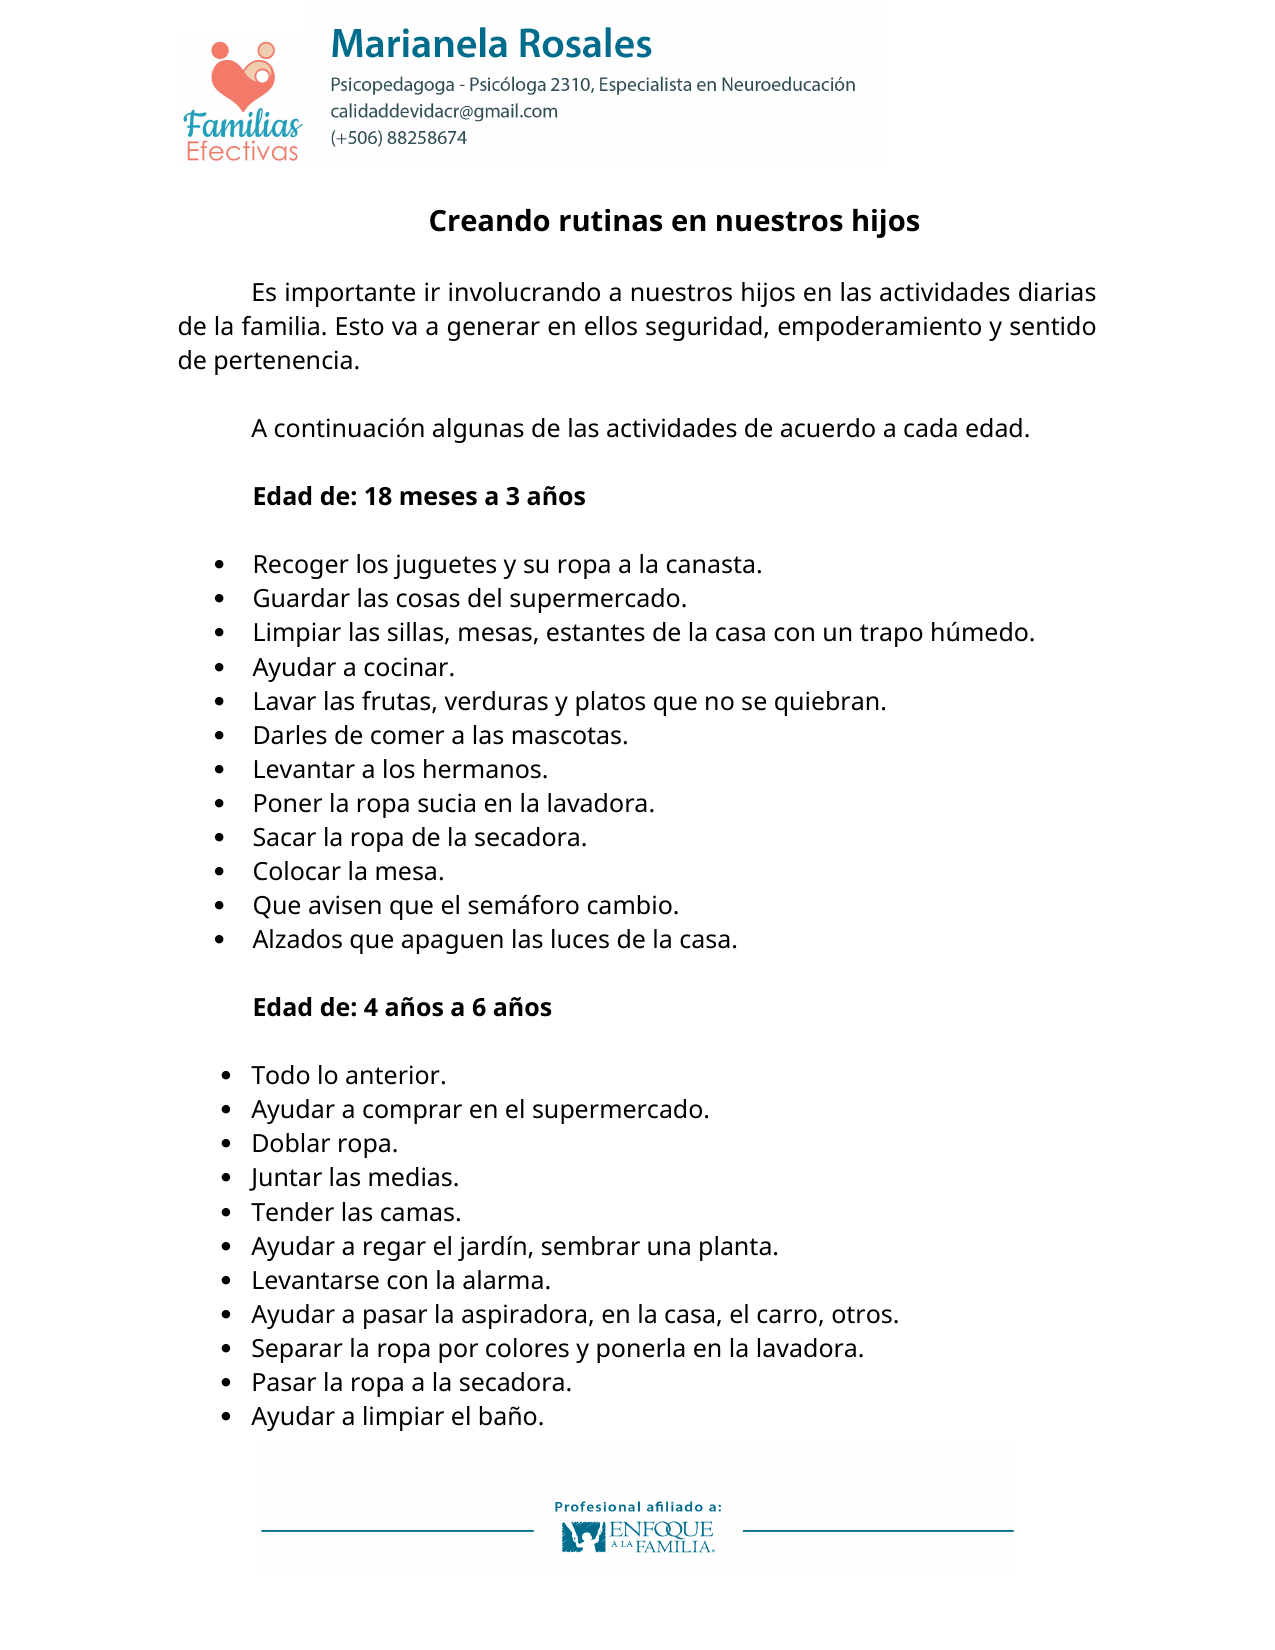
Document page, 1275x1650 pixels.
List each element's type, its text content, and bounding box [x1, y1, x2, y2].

list Doblar ropa. [222, 1126, 1098, 1160]
list Ayudar a regar el jardín, sembrar una planta. [222, 1228, 1098, 1262]
list Colocar la mesa. [215, 853, 1098, 888]
picture [261, 1439, 1014, 1577]
text A continuación algunas de las actividades de acuerdo a cada edad. [177, 411, 1098, 445]
list Pasar la ropa a la secadora. [222, 1364, 1098, 1398]
list Guardar las cosas del supermercado. [215, 581, 1098, 615]
picture [177, 0, 887, 167]
list Juntar las medias. [222, 1160, 1098, 1194]
list Ayudar a pasar la aspiradora, en la casa, el carro, otros. [222, 1296, 1098, 1330]
list Ayudar a limpiar el baño. [222, 1398, 1098, 1433]
list Limpiar las sillas, mesas, estantes de la casa con un trapo húmedo. [215, 615, 1098, 649]
list Alzados que apaguen las luces de la casa. [215, 922, 1098, 956]
list Edad de: 4 años a 6 años [252, 990, 1098, 1024]
list Poner la ropa sucia en la lavadora. [215, 785, 1098, 819]
list Edad de: 18 meses a 3 años [252, 479, 1098, 513]
list Ayudar a comprar en el supermercado. [222, 1092, 1098, 1126]
list Tender las camas. [222, 1194, 1098, 1228]
list Que avisen que el semáforo cambio. [215, 888, 1098, 922]
list Recoger los juguetes y su ropa a la canasta. [215, 547, 1098, 581]
list Lavar las frutas, verduras y platos que no se quiebran. [215, 683, 1098, 717]
list Levantar a los hermanos. [215, 751, 1098, 785]
list Sacar la ropa de la secadora. [215, 819, 1098, 853]
list Ayudar a cocinar. [215, 649, 1098, 683]
list Darles de comer a las mascotas. [215, 717, 1098, 751]
list Levantarse con la alarma. [222, 1262, 1098, 1296]
list Todo lo anterior. [222, 1058, 1098, 1092]
text Creando rutinas en nuestros hijos [177, 201, 1098, 240]
list Separar la ropa por colores y ponerla en la lavadora. [222, 1330, 1098, 1364]
text Es importante ir involucrando a nuestros hijos en las actividades diarias de la familia. Esto va a generar en ellos seguridad, empoderamiento y sentido de pertenencia. [177, 274, 1098, 377]
